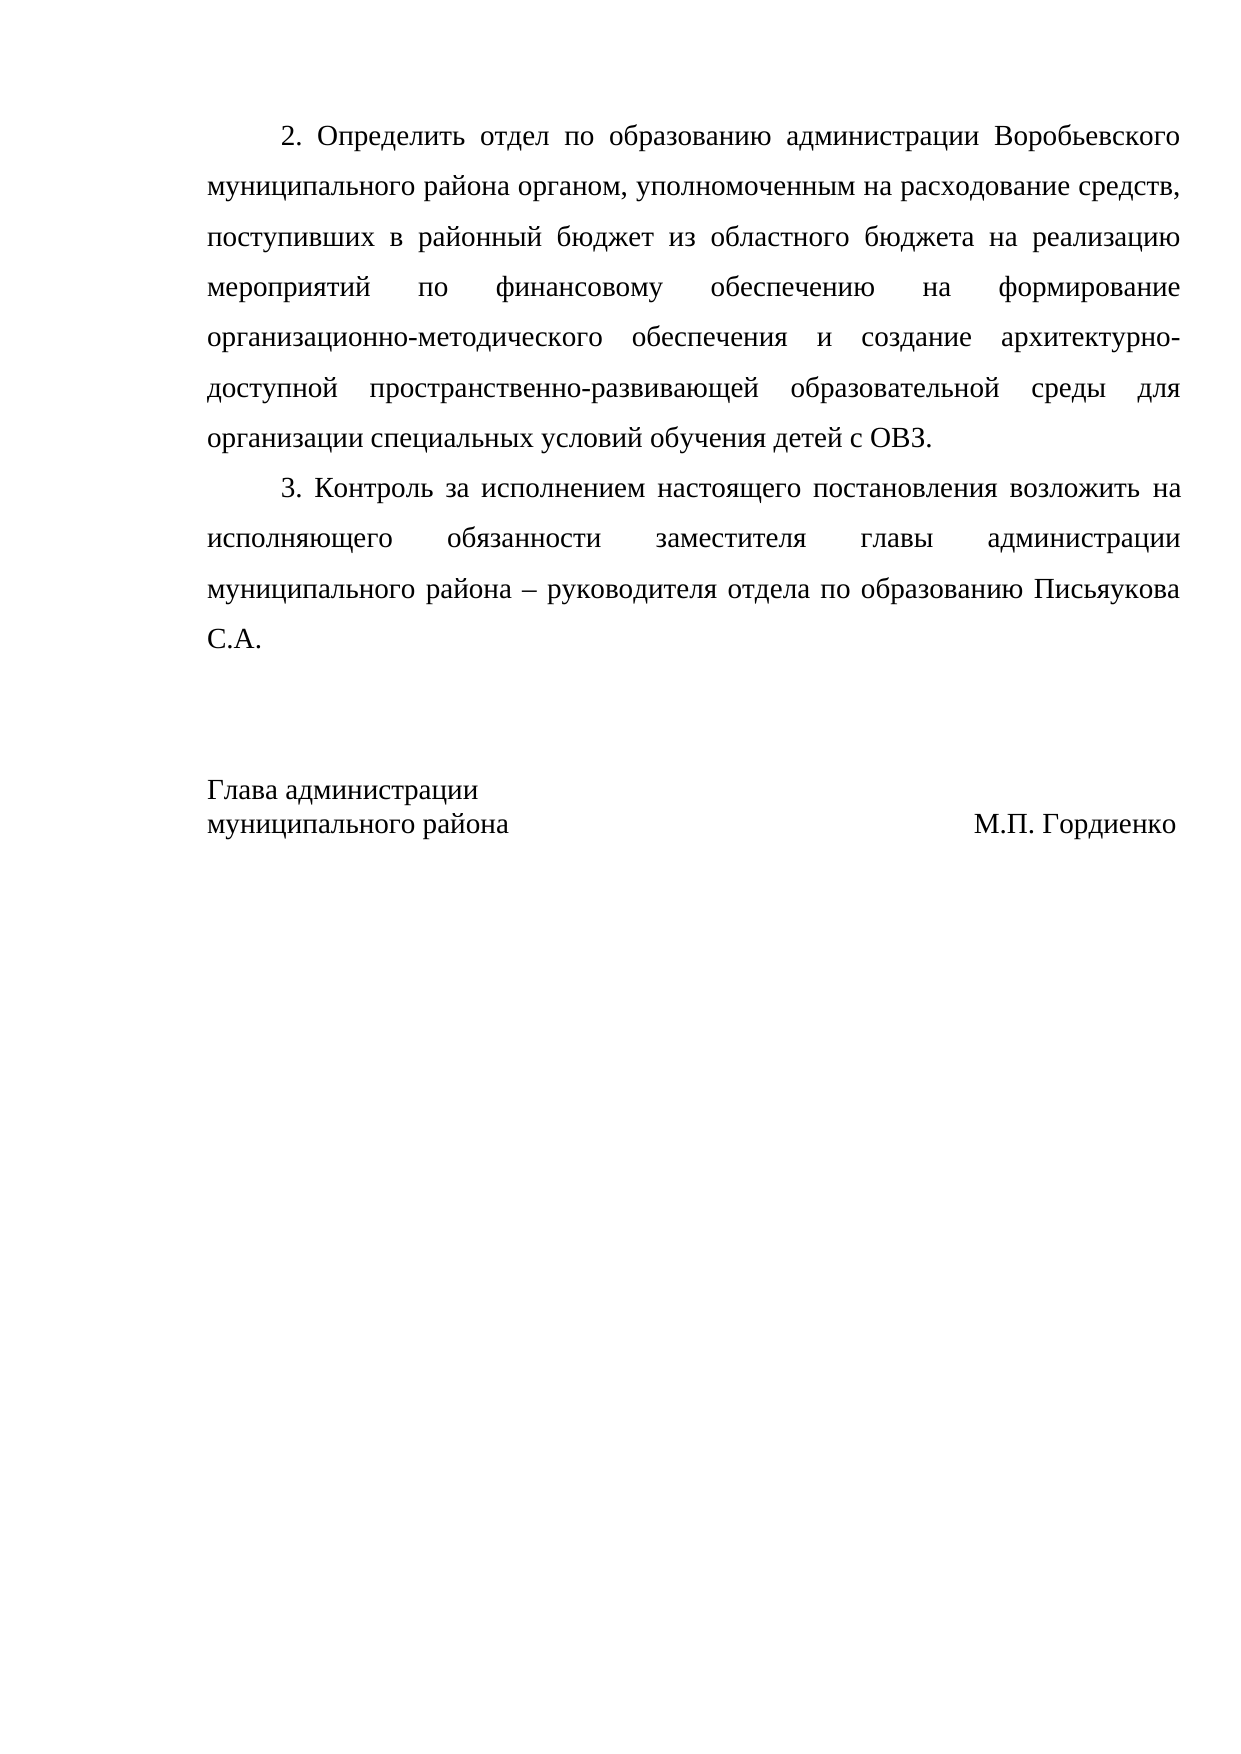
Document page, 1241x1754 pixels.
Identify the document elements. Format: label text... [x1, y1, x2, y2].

text муниципального района М.П. Гордиенко [207, 806, 1181, 839]
text 2. Определить отдел по образованию администрации Воробьевского муниципального района органом, уполномоченным на расходование средств, поступивших в районный бюджет из областного бюджета на реализацию мероприятий по финансовому обеспечению на формирование организационно-методического обеспечения и создание архитектурно-доступной пространственно-развивающей образовательной среды для организации специальных условий обучения детей с ОВЗ. [207, 118, 1181, 453]
text Глава администрации [207, 772, 1181, 806]
text 3. Контроль за исполнением настоящего постановления возложить на исполняющего обязанности заместителя главы администрации муниципального района – руководителя отдела по образованию Письяукова С.А. [207, 470, 1181, 655]
